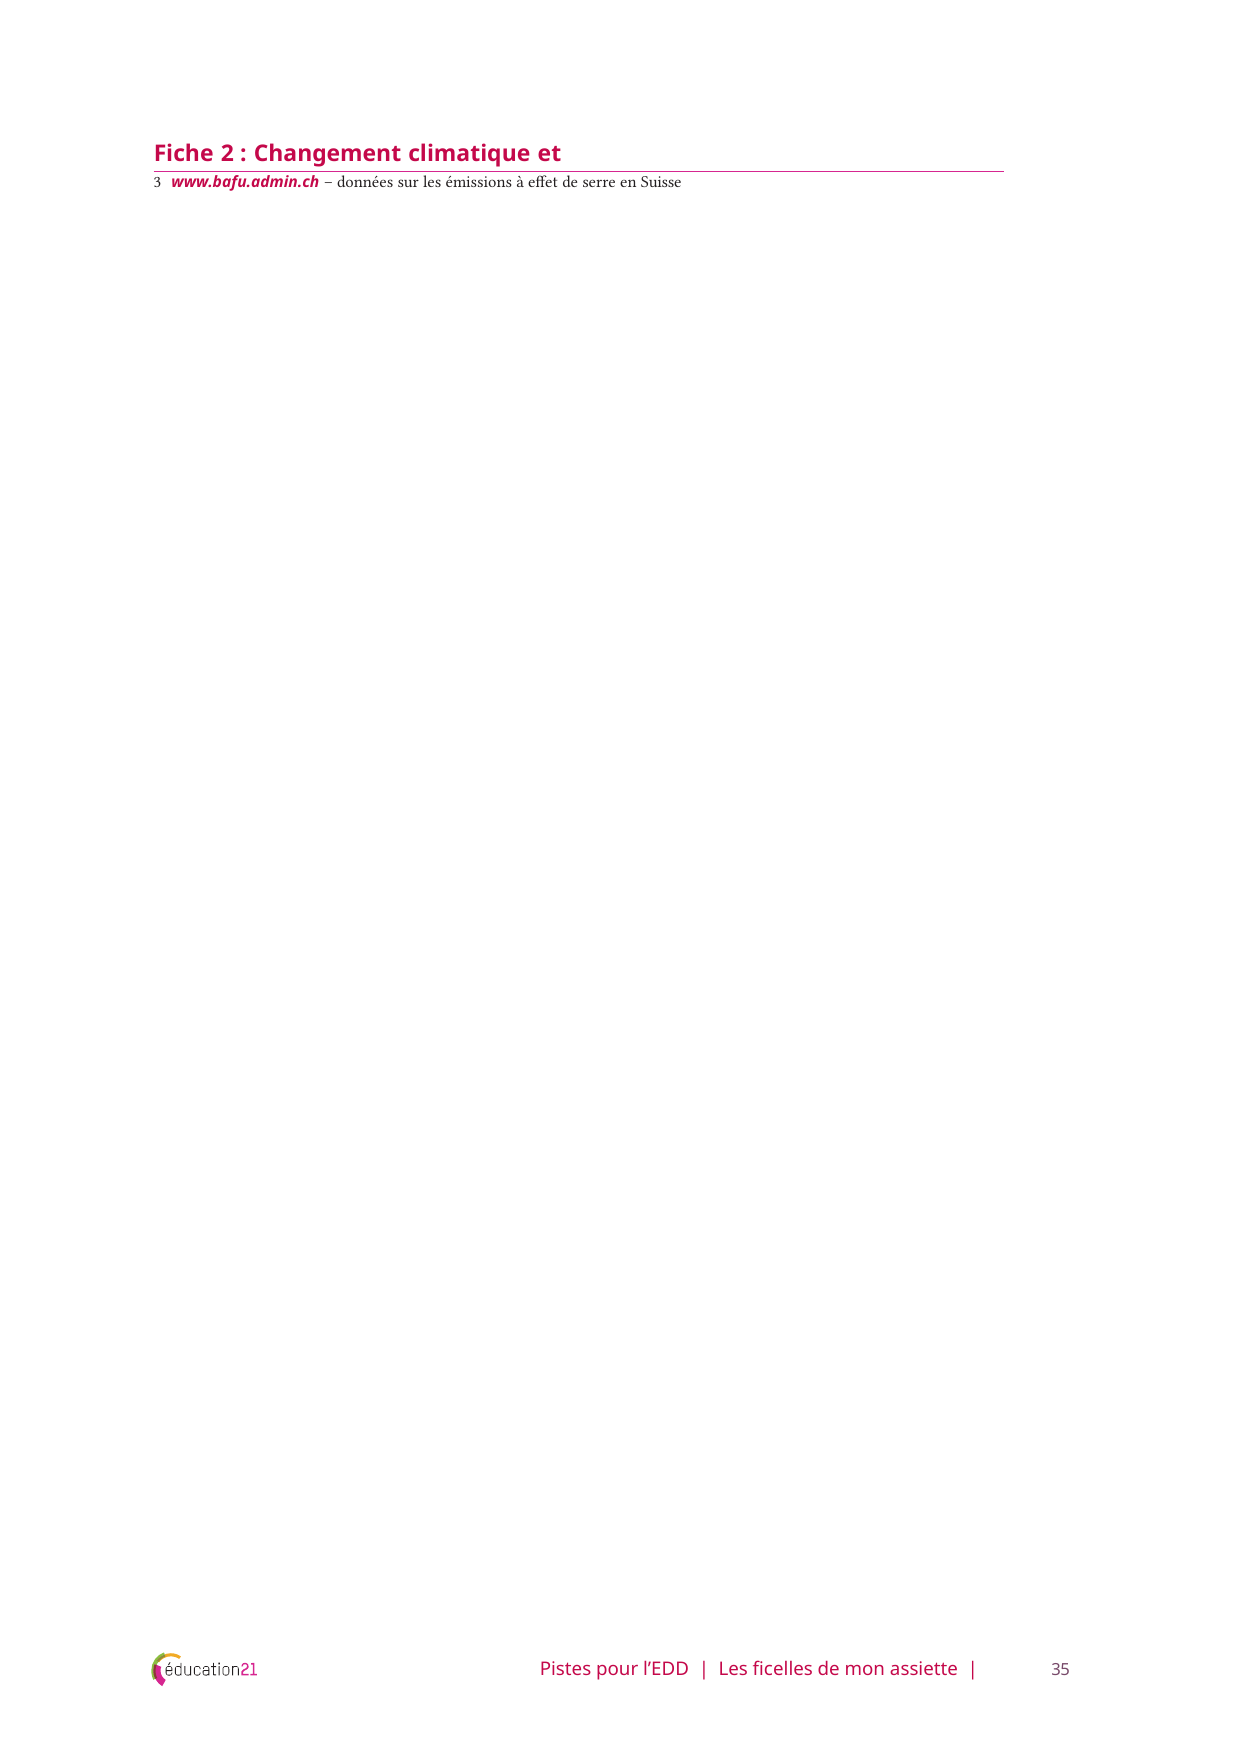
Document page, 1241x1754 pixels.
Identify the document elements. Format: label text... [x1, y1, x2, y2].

list www.bafu.admin.ch – données sur les émissions à effet de serre en Suisse [153, 171, 1163, 192]
